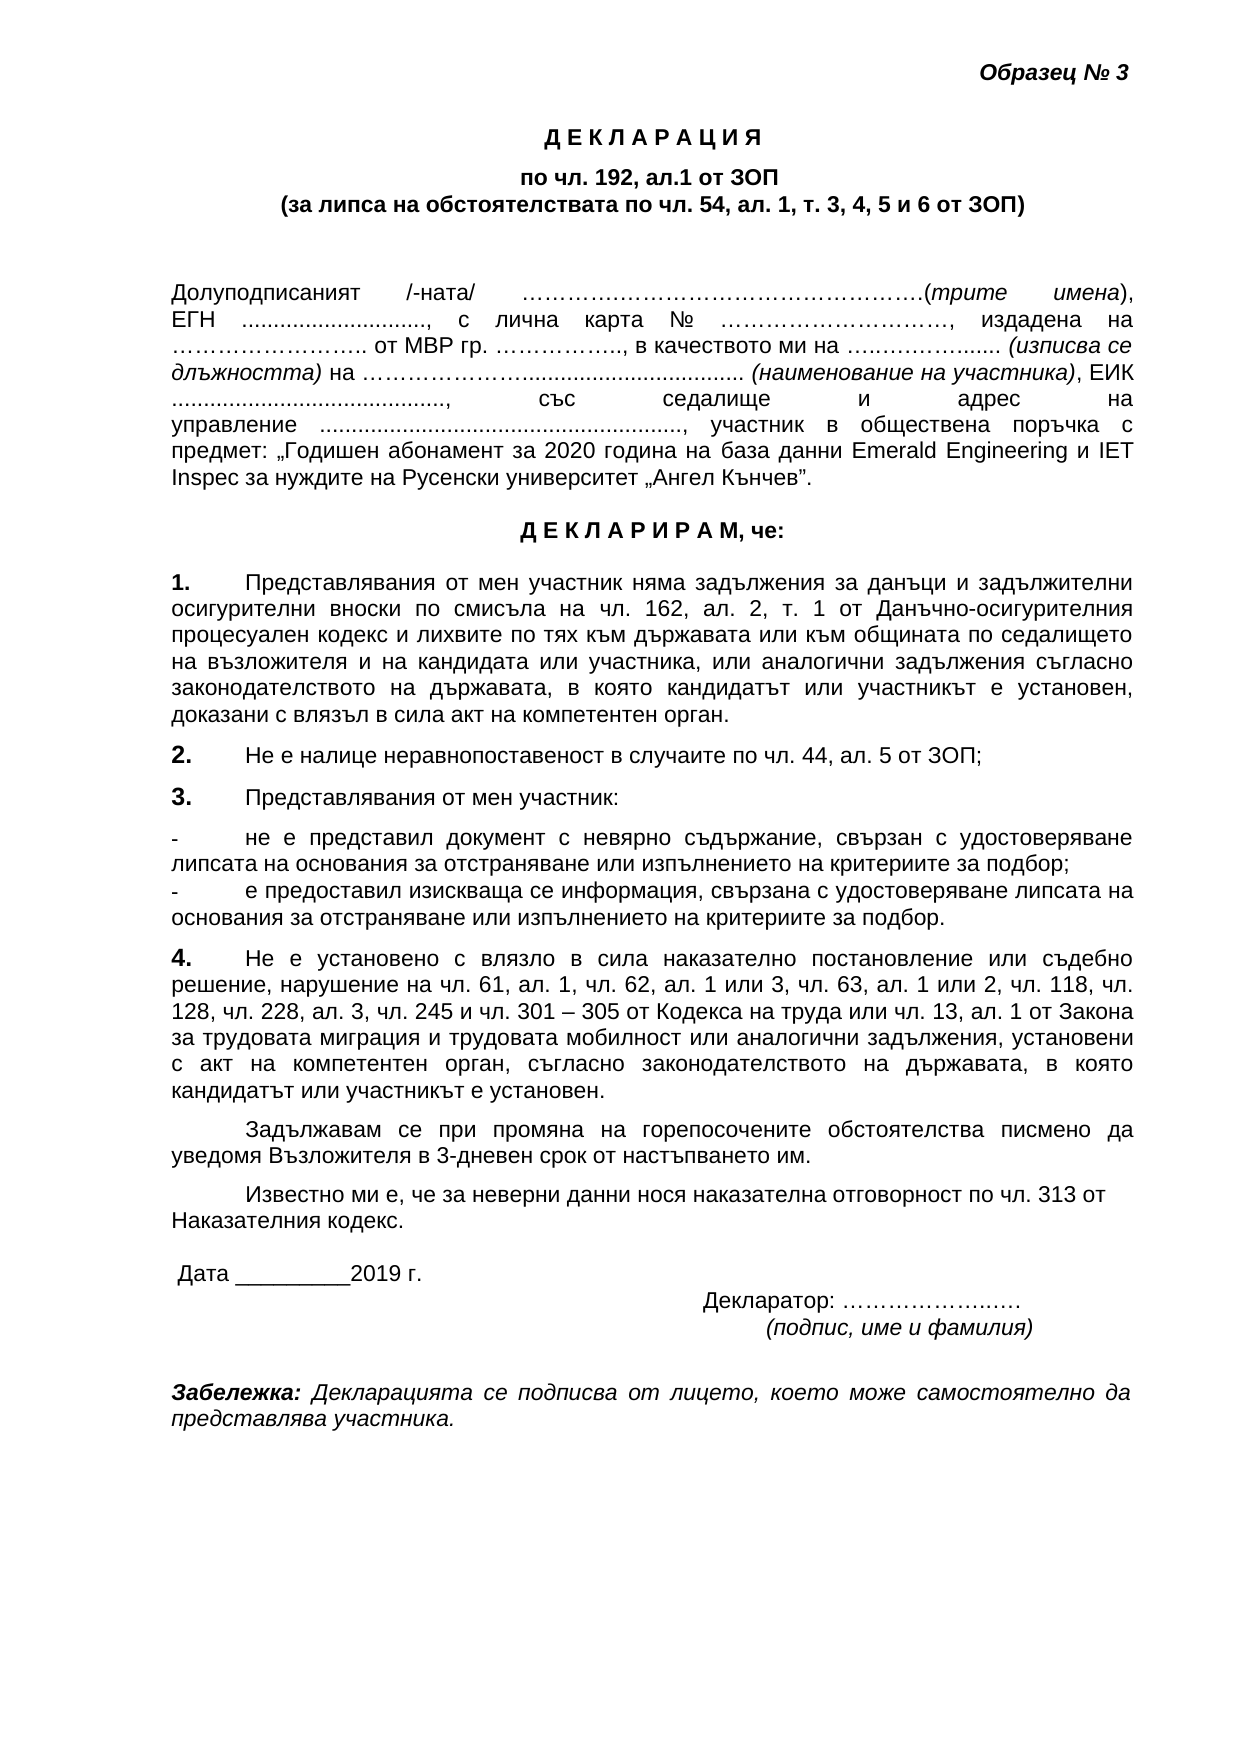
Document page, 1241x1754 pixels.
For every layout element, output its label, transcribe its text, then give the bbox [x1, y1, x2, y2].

list не е представил документ с невярно съдържание, свързан с удостоверяване липсата на основания за отстраняване или изпълнението на критериите за подбор; [171, 824, 1134, 877]
text Задължавам се при промяна на горепосочените обстоятелства писмено да уведомя Възложителя в 3-дневен срок от настъпването им. [171, 1116, 1134, 1168]
list Не е налице неравнопоставеност в случаите по чл. 44, ал. 5 от ЗОП; [171, 740, 1134, 769]
text Декларатор: ………………..…. [171, 1287, 1134, 1313]
subtitle по чл. 192, ал.1 от ЗОП (за липса на обстоятелствата по чл. 54, ал. 1, т. 3, 4, 5 и 6 от ЗОП) [171, 164, 1134, 217]
list Не е установено с влязло в сила наказателно постановление или съдебно решение, нарушение на чл. 61, ал. 1, чл. 62, ал. 1 или 3, чл. 63, ал. 1 или 2, чл. 118, чл. 128, чл. 228, ал. 3, чл. 245 и чл. 301 – 305 от Кодекса на труда или чл. 13, ал. 1 от Закона за трудовата миграция и трудовата мобилност или аналогични задължения, установени с акт на компетентен орган, съгласно законодателството на държавата, в която кандидатът или участникът е установен. [171, 942, 1134, 1103]
text Дата _________2019 г. [171, 1260, 1131, 1287]
text (подпис, име и фамилия) [171, 1313, 1134, 1340]
text Забележка: Декларацията се подписва от лицето, което може самостоятелно да представлява участника. [171, 1379, 1134, 1431]
text Д Е К Л А Р А Ц И Я [171, 124, 1134, 151]
list Представлявания от мен участник: [171, 782, 1134, 810]
list Представлявания от мен участник няма задължения за данъци и задължителни осигурителни вноски по смисъла на чл. 162, ал. 2, т. 1 от Данъчно-осигурителния процесуален кодекс и лихвите по тях към държавата или към общината по седалището на възложителя и на кандидата или участника, или аналогични задължения съгласно законодателството на държавата, в която кандидатът или участникът е установен, доказани с влязъл в сила акт на компетентен орган. [171, 569, 1134, 727]
text Известно ми е, че за неверни данни нося наказателна отговорност по чл. 313 от Наказателния кодекс. [171, 1181, 1134, 1233]
text Образец № 3 [227, 59, 1131, 85]
text Д Е К Л А Р И Р А М, че: [171, 517, 1134, 544]
list е предоставил изискваща се информация, свързана с удостоверяване липсата на основания за отстраняване или изпълнението на критериите за подбор. [171, 877, 1134, 930]
text Долуподписаният /-ната/ ………….………………………………….(трите имена), ЕГН ............................., с лична карта № …………………………, издадена на …………………….. от МВР гр. …………….., в качеството ми на …..….……....... (изписва се длъжността) на …………………................................... (наименование на участника), ЕИК ..........................................., със седалище и адрес на управление ........................................................., участник в обществена поръчка с предмет: „Годишен абонамент за 2020 година на база данни Emerald Engineering и IET Inspec за нуждите на Русенски университет „Ангел Кънчев”. [171, 279, 1134, 490]
